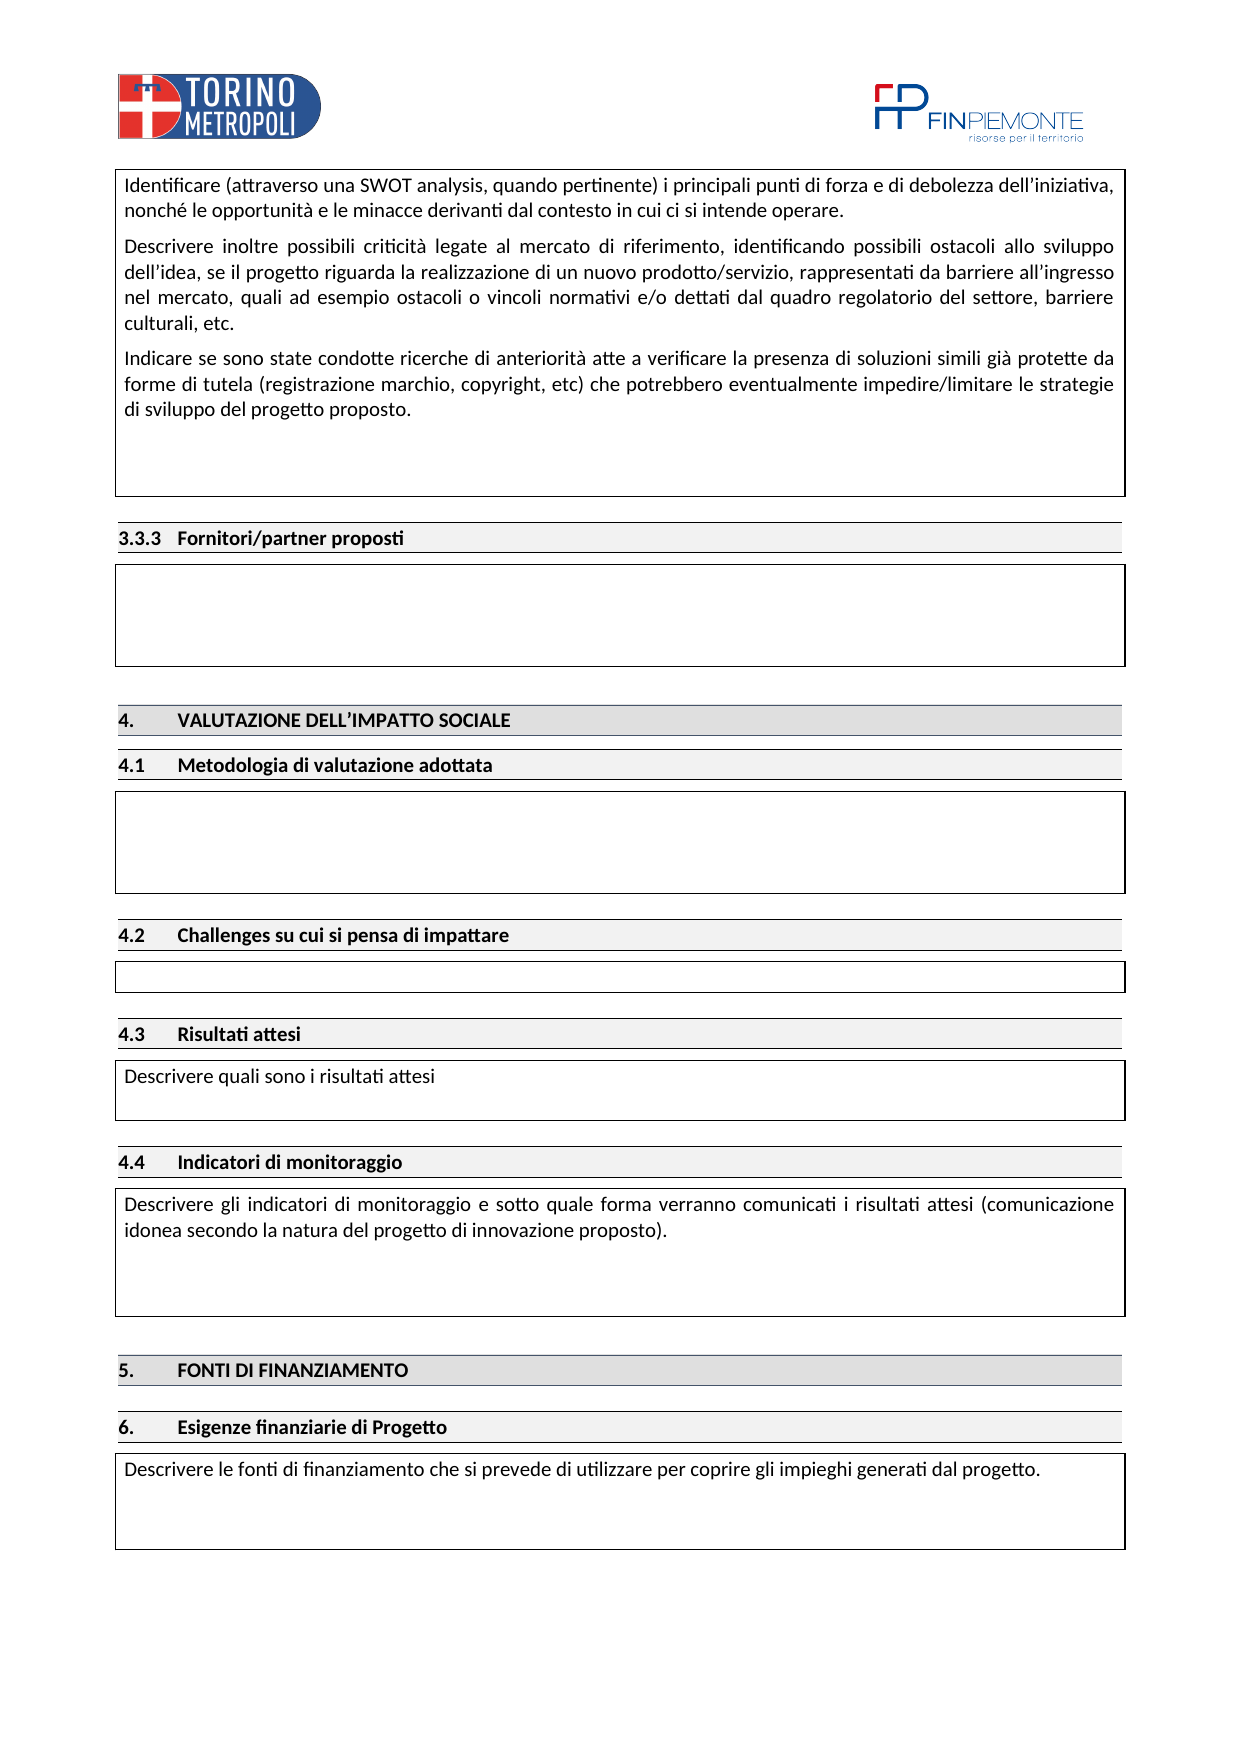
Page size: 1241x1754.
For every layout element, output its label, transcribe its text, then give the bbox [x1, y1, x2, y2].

list VALUTAZIONE DELL’IMPATTO SOCIALE [118, 706, 1122, 735]
text Descrivere quali sono i risultati attesi [116, 1061, 1124, 1088]
list Metodologia di valutazione adottata [118, 750, 1122, 779]
list Risultati attesi [118, 1019, 1122, 1048]
text Identificare (attraverso una SWOT analysis, quando pertinente) i principali punti di forza e di debolezza dell’iniziativa, nonché le opportunità e le minacce derivanti dal contesto in cui ci si intende operare. [116, 170, 1124, 223]
list Indicatori di monitoraggio [118, 1147, 1122, 1177]
picture [118, 73, 323, 141]
text Descrivere inoltre possibili criticità legate al mercato di riferimento, identificando possibili ostacoli allo sviluppo dell’idea, se il progetto riguarda la realizzazione di un nuovo prodotto/servizio, rappresentati da barriere all’ingresso nel mercato, quali ad esempio ostacoli o vincoli normativi e/o dettati dal quadro regolatorio del settore, barriere culturali, etc. [116, 230, 1124, 335]
text Indicare se sono state condotte ricerche di anteriorità atte a verificare la presenza di soluzioni simili già protette da forme di tutela (registrazione marchio, copyright, etc) che potrebbero eventualmente impedire/limitare le strategie di sviluppo del progetto proposto. [116, 342, 1124, 422]
list Esigenze finanziarie di Progetto [118, 1412, 1122, 1442]
text Descrivere le fonti di finanziamento che si prevede di utilizzare per coprire gli impieghi generati dal progetto. [116, 1454, 1124, 1482]
text Descrivere gli indicatori di monitoraggio e sotto quale forma verranno comunicati i risultati attesi (comunicazione idonea secondo la natura del progetto di innovazione proposto). [116, 1189, 1124, 1242]
list Challenges su cui si pensa di impattare [118, 920, 1122, 950]
picture [857, 73, 1103, 148]
list Fonti di finanziamento [118, 1356, 1122, 1385]
list Fornitori/partner proposti [118, 523, 1122, 552]
